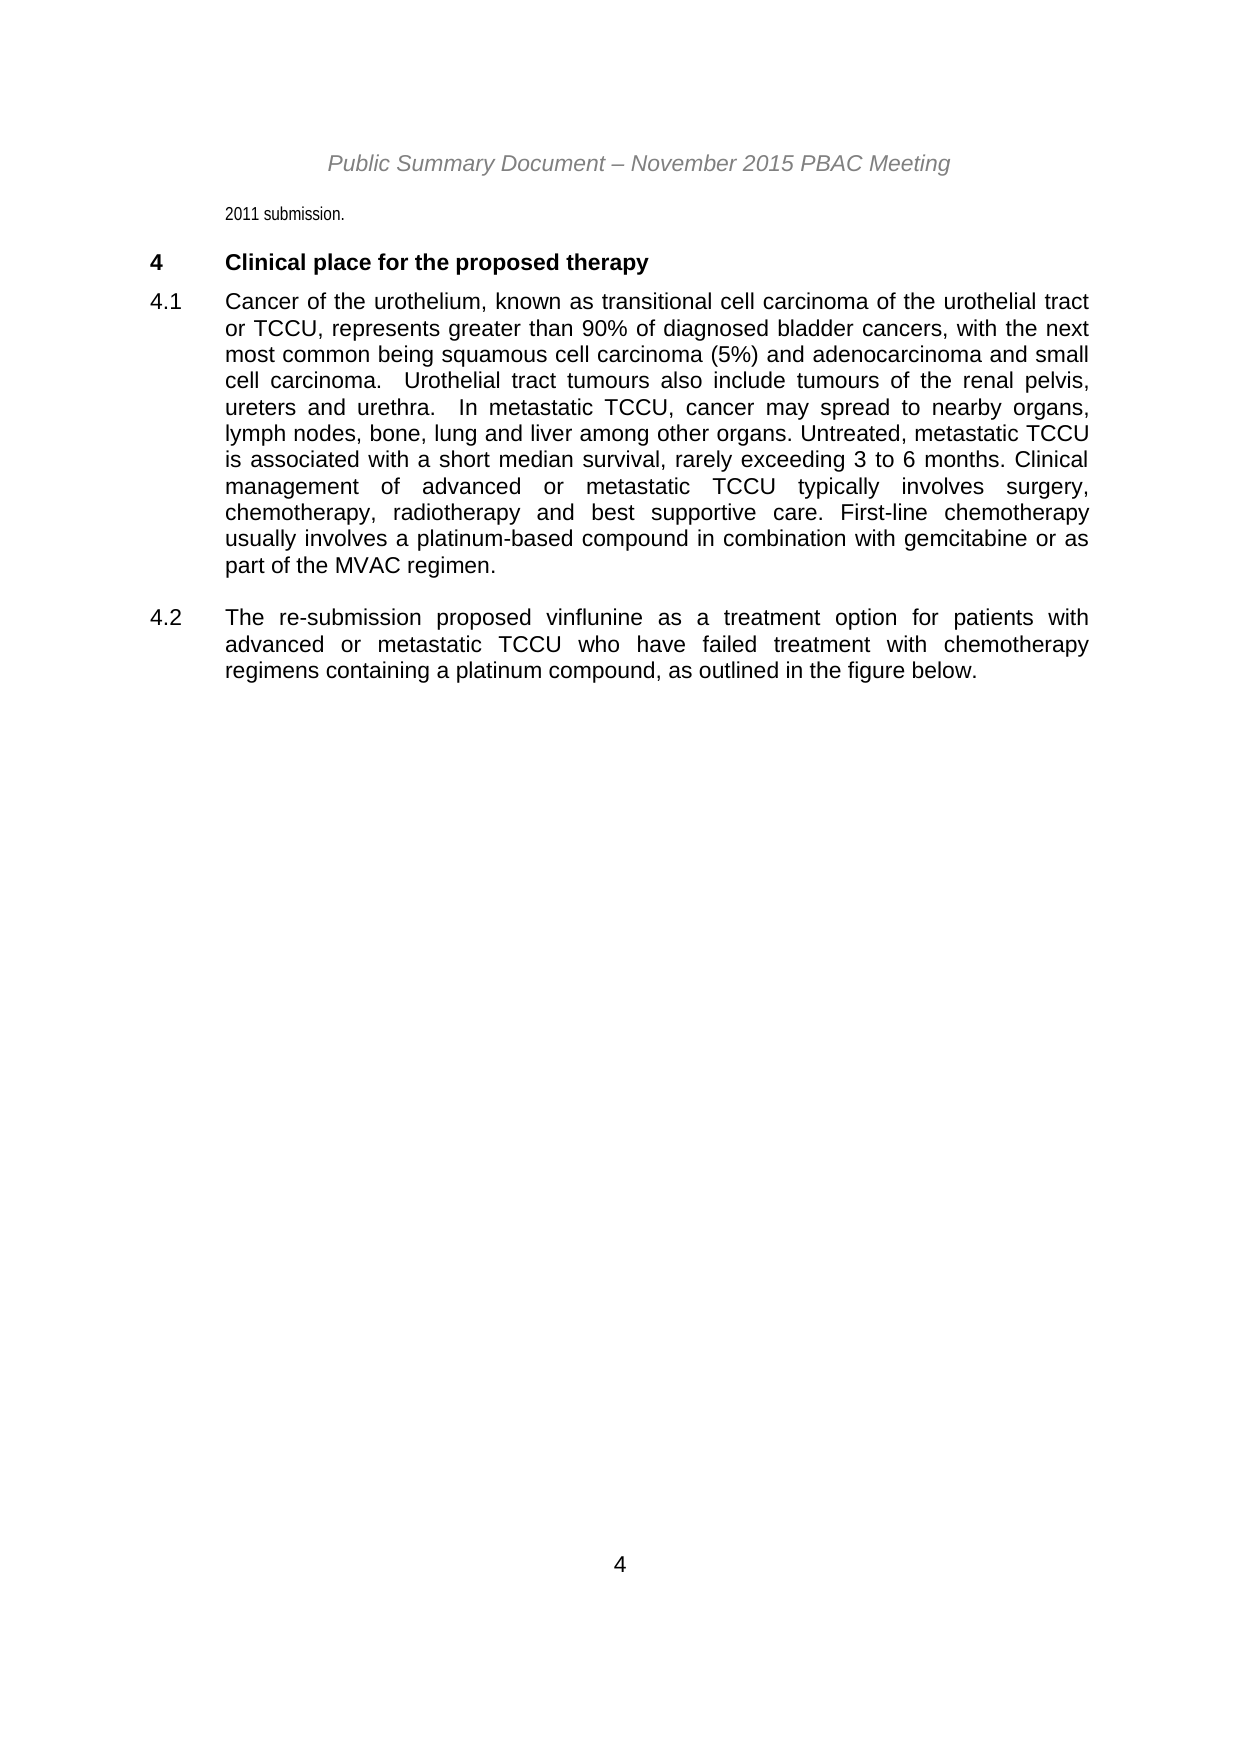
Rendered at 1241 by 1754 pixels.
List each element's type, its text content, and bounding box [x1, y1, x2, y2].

list Cancer of the urothelium, known as transitional cell carcinoma of the urothelial tract or TCCU, represents greater than 90% of diagnosed bladder cancers, with the next most common being squamous cell carcinoma (5%) and adenocarcinoma and small cell carcinoma. Urothelial tract tumours also include tumours of the renal pelvis, ureters and urethra. In metastatic TCCU, cancer may spread to nearby organs, lymph nodes, bone, lung and liver among other organs. Untreated, metastatic TCCU is associated with a short median survival, rarely exceeding 3 to 6 months. Clinical management of advanced or metastatic TCCU typically involves surgery, chemotherapy, radiotherapy and best supportive care. First-line chemotherapy usually involves a platinum-based compound in combination with gemcitabine or as part of the MVAC regimen. [150, 288, 1090, 578]
subtitle Clinical place for the proposed therapy [150, 249, 1090, 276]
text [225, 203, 1090, 224]
list The re-submission proposed vinflunine as a treatment option for patients with advanced or metastatic TCCU who have failed treatment with chemotherapy regimens containing a platinum compound, as outlined in the figure below. [150, 604, 1090, 683]
